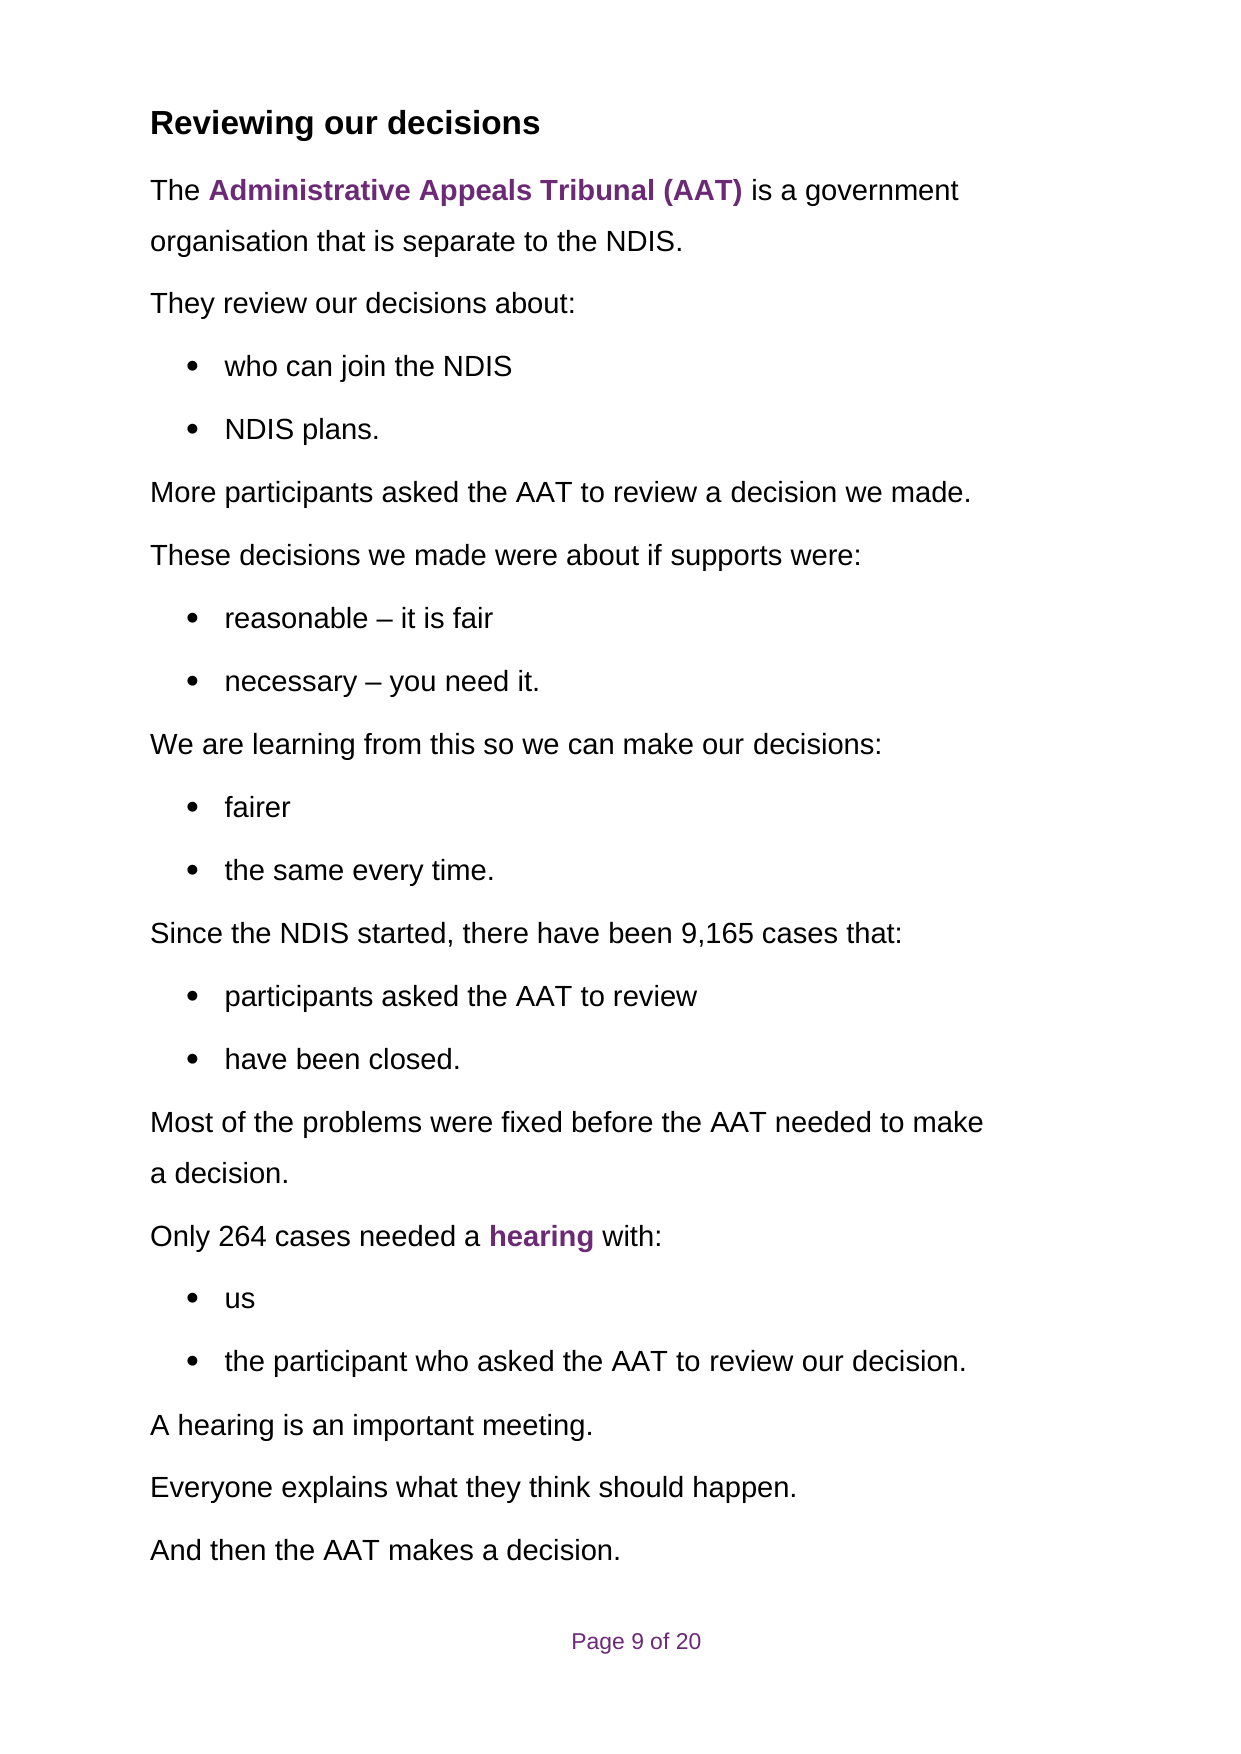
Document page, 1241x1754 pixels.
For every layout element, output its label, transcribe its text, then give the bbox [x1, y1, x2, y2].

text They review our decisions about: [150, 286, 1122, 320]
text These decisions we made were about if supports were: [150, 538, 1122, 572]
text And then the AAT makes a decision. [150, 1533, 1122, 1567]
text The Administrative Appeals Tribunal (AAT) is a government organisation that is separate to the NDIS. [150, 173, 1122, 257]
list who can join the NDIS [187, 349, 1122, 383]
list us [187, 1281, 1122, 1315]
text Only 264 cases needed a hearing with: [150, 1218, 1122, 1252]
list have been closed. [187, 1042, 1122, 1076]
text We are learning from this so we can make our decisions: [150, 727, 1122, 761]
list participants asked the AAT to review [187, 979, 1122, 1013]
subtitle Reviewing our decisions [150, 103, 1122, 142]
list fairer [187, 790, 1122, 824]
list the same every time. [187, 853, 1122, 887]
text Most of the problems were fixed before the AAT needed to make a decision. [150, 1105, 1122, 1189]
list reasonable – it is fair [187, 601, 1122, 635]
list the participant who asked the AAT to review our decision. [187, 1344, 1122, 1378]
text Since the NDIS started, there have been 9,165 cases that: [150, 916, 1122, 950]
list necessary – you need it. [187, 664, 1122, 698]
text Everyone explains what they think should happen. [150, 1470, 1122, 1504]
text A hearing is an important meeting. [150, 1408, 1122, 1441]
list NDIS plans. [187, 412, 1122, 446]
text More participants asked the AAT to review a decision we made. [150, 475, 1122, 509]
